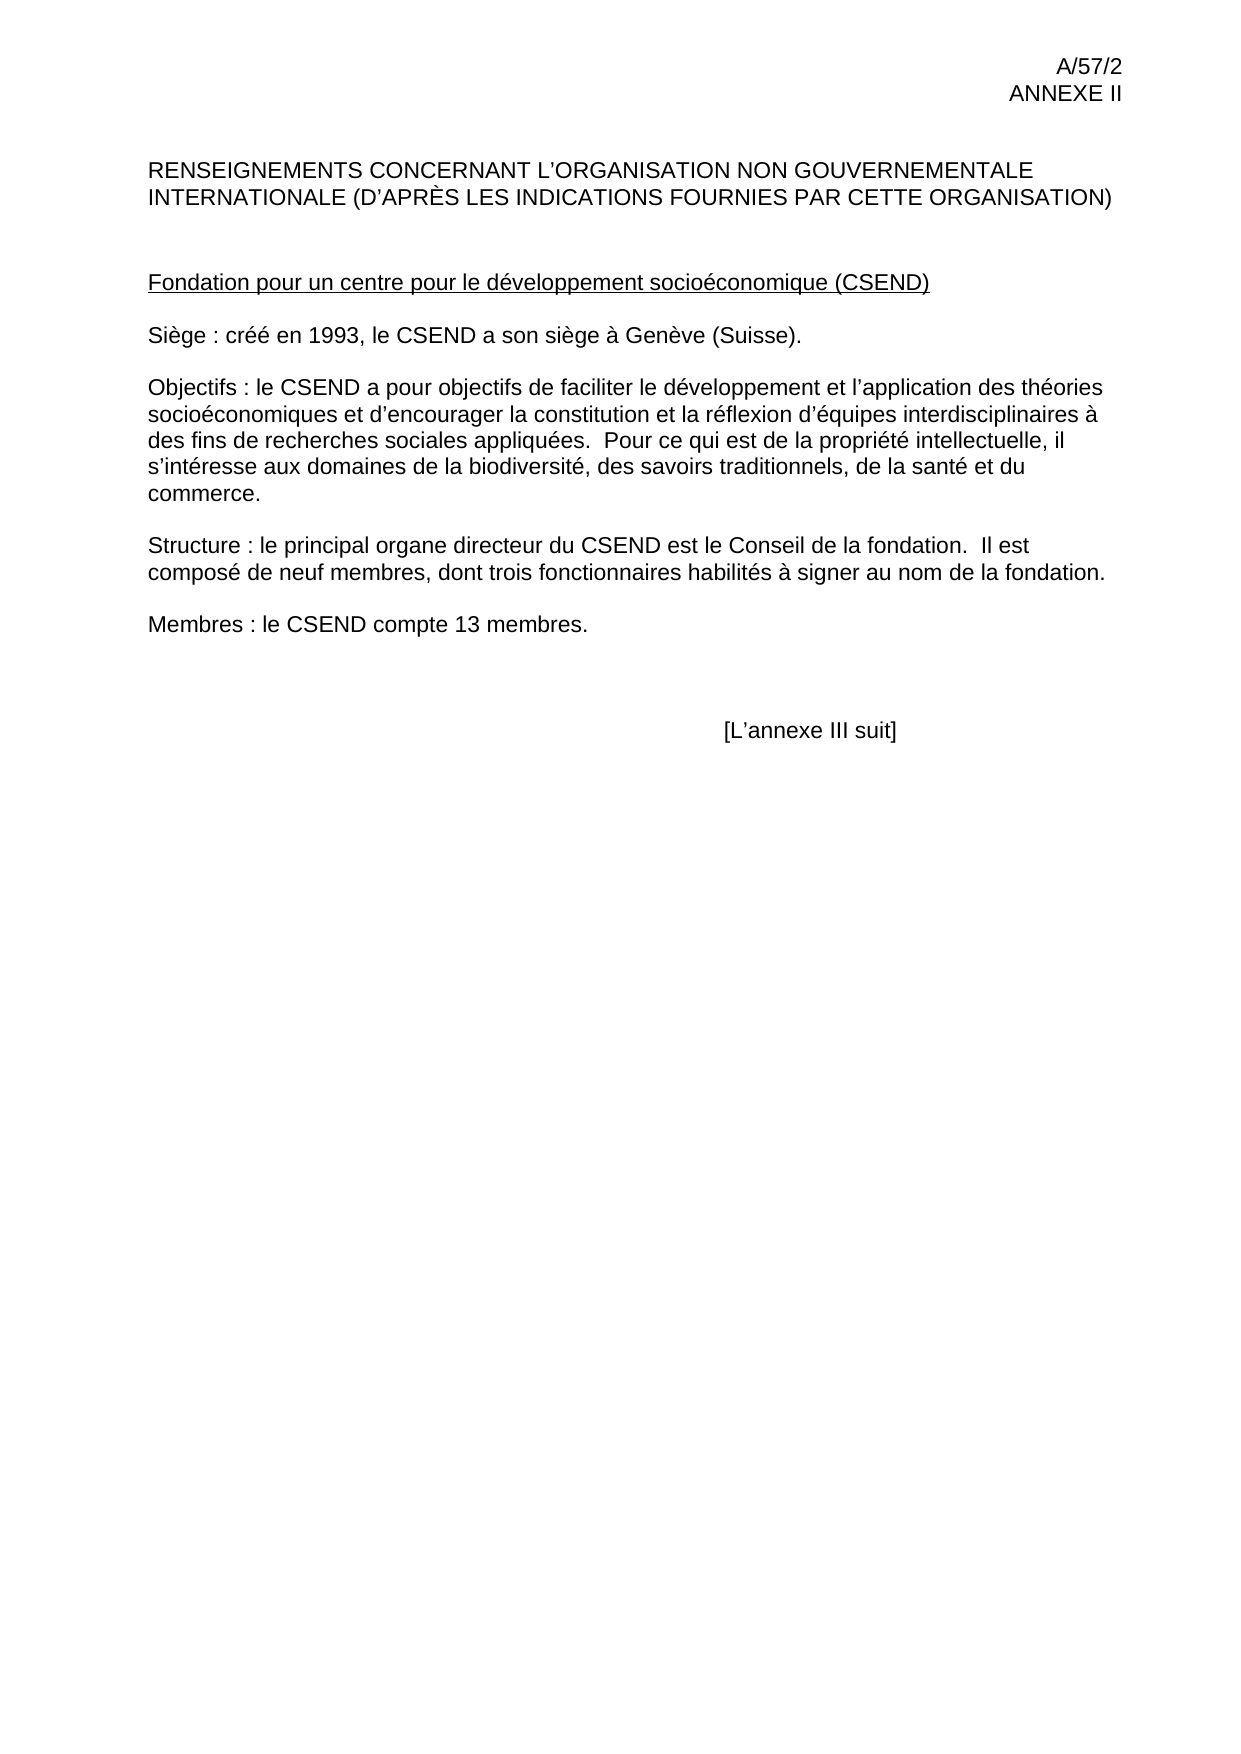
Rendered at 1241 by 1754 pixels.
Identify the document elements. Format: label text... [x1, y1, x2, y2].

text Fondation pour un centre pour le développement socioéconomique (CSEND) [148, 269, 1122, 295]
text Structure : le principal organe directeur du CSEND est le Conseil de la fondation. Il est composé de neuf membres, dont trois fonctionnaires habilités à signer au nom de la fondation. [148, 532, 1122, 585]
text Objectifs : le CSEND a pour objectifs de faciliter le développement et l’application des théories socioéconomiques et d’encourager la constitution et la réflexion d’équipes interdisciplinaires à des fins de recherches sociales appliquées. Pour ce qui est de la propriété intellectuelle, il s’intéresse aux domaines de la biodiversité, des savoirs traditionnels, de la santé et du commerce. [148, 374, 1122, 506]
text Membres : le CSEND compte 13 membres. [148, 611, 1122, 638]
subtitle Renseignements concernant l’organisation non gouvernementale internationale (d’après les indications fournies par ceTTE organisation) [148, 157, 1122, 210]
text Siège : créé en 1993, le CSEND a son siège à Genève (Suisse). [148, 322, 1122, 348]
text [L’annexe III suit] [723, 717, 1122, 743]
